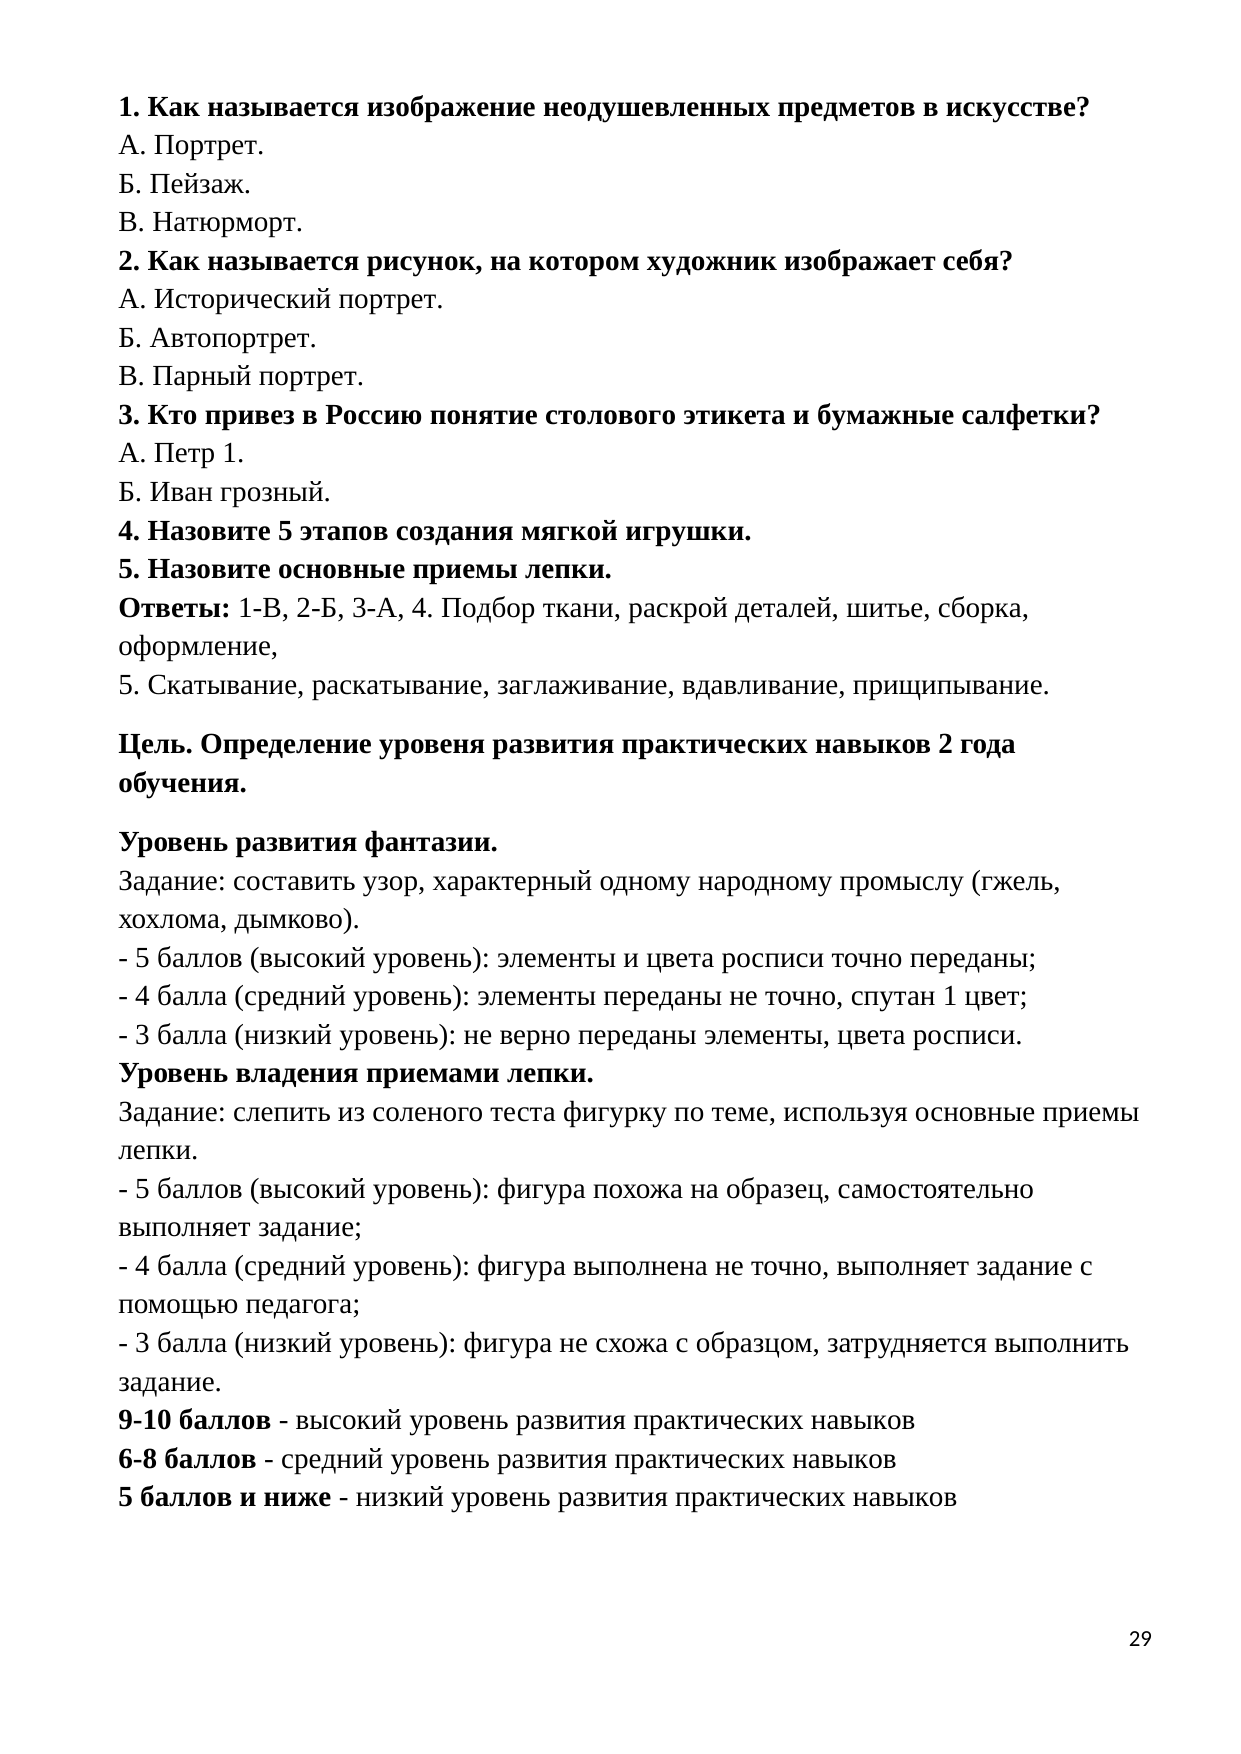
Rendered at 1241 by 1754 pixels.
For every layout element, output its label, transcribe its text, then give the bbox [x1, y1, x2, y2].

text Уровень развития фантазии. Задание: составить узор, характерный одному народному промыслу (гжель, хохлома, дымково). - 5 баллов (высокий уровень): элементы и цвета росписи точно переданы; - 4 балла (средний уровень): элементы переданы не точно, спутан 1 цвет; - 3 балла (низкий уровень): не верно переданы элементы, цвета росписи. Уровень владения приемами лепки. Задание: слепить из соленого теста фигурку по теме, используя основные приемы лепки. - 5 баллов (высокий уровень): фигура похожа на образец, самостоятельно выполняет задание; - 4 балла (средний уровень): фигура выполнена не точно, выполняет задание с помощью педагога; - 3 балла (низкий уровень): фигура не схожа с образцом, затрудняется выполнить задание. 9-10 баллов - высокий уровень развития практических навыков 6-8 баллов - средний уровень развития практических навыков 5 баллов и ниже - низкий уровень развития практических навыков [118, 824, 1144, 1545]
text Цель. Определение уровеня развития практических навыков 2 года обучения. [118, 726, 1152, 798]
text 1. Как называется изображение неодушевленных предметов в искусстве? А. Портрет. Б. Пейзаж. В. Натюрморт. 2. Как называется рисунок, на котором художник изображает себя? А. Исторический портрет. Б. Автопортрет. В. Парный портрет. 3. Кто привез в Россию понятие столового этикета и бумажные салфетки? А. Петр 1. Б. Иван грозный. 4. Назовите 5 этапов создания мягкой игрушки. 5. Назовите основные приемы лепки. Ответы: 1-В, 2-Б, 3-А, 4. Подбор ткани, раскрой деталей, шитье, сборка, оформление, 5. Скатывание, раскатывание, заглаживание, вдавливание, прищипывание. [118, 89, 1152, 700]
